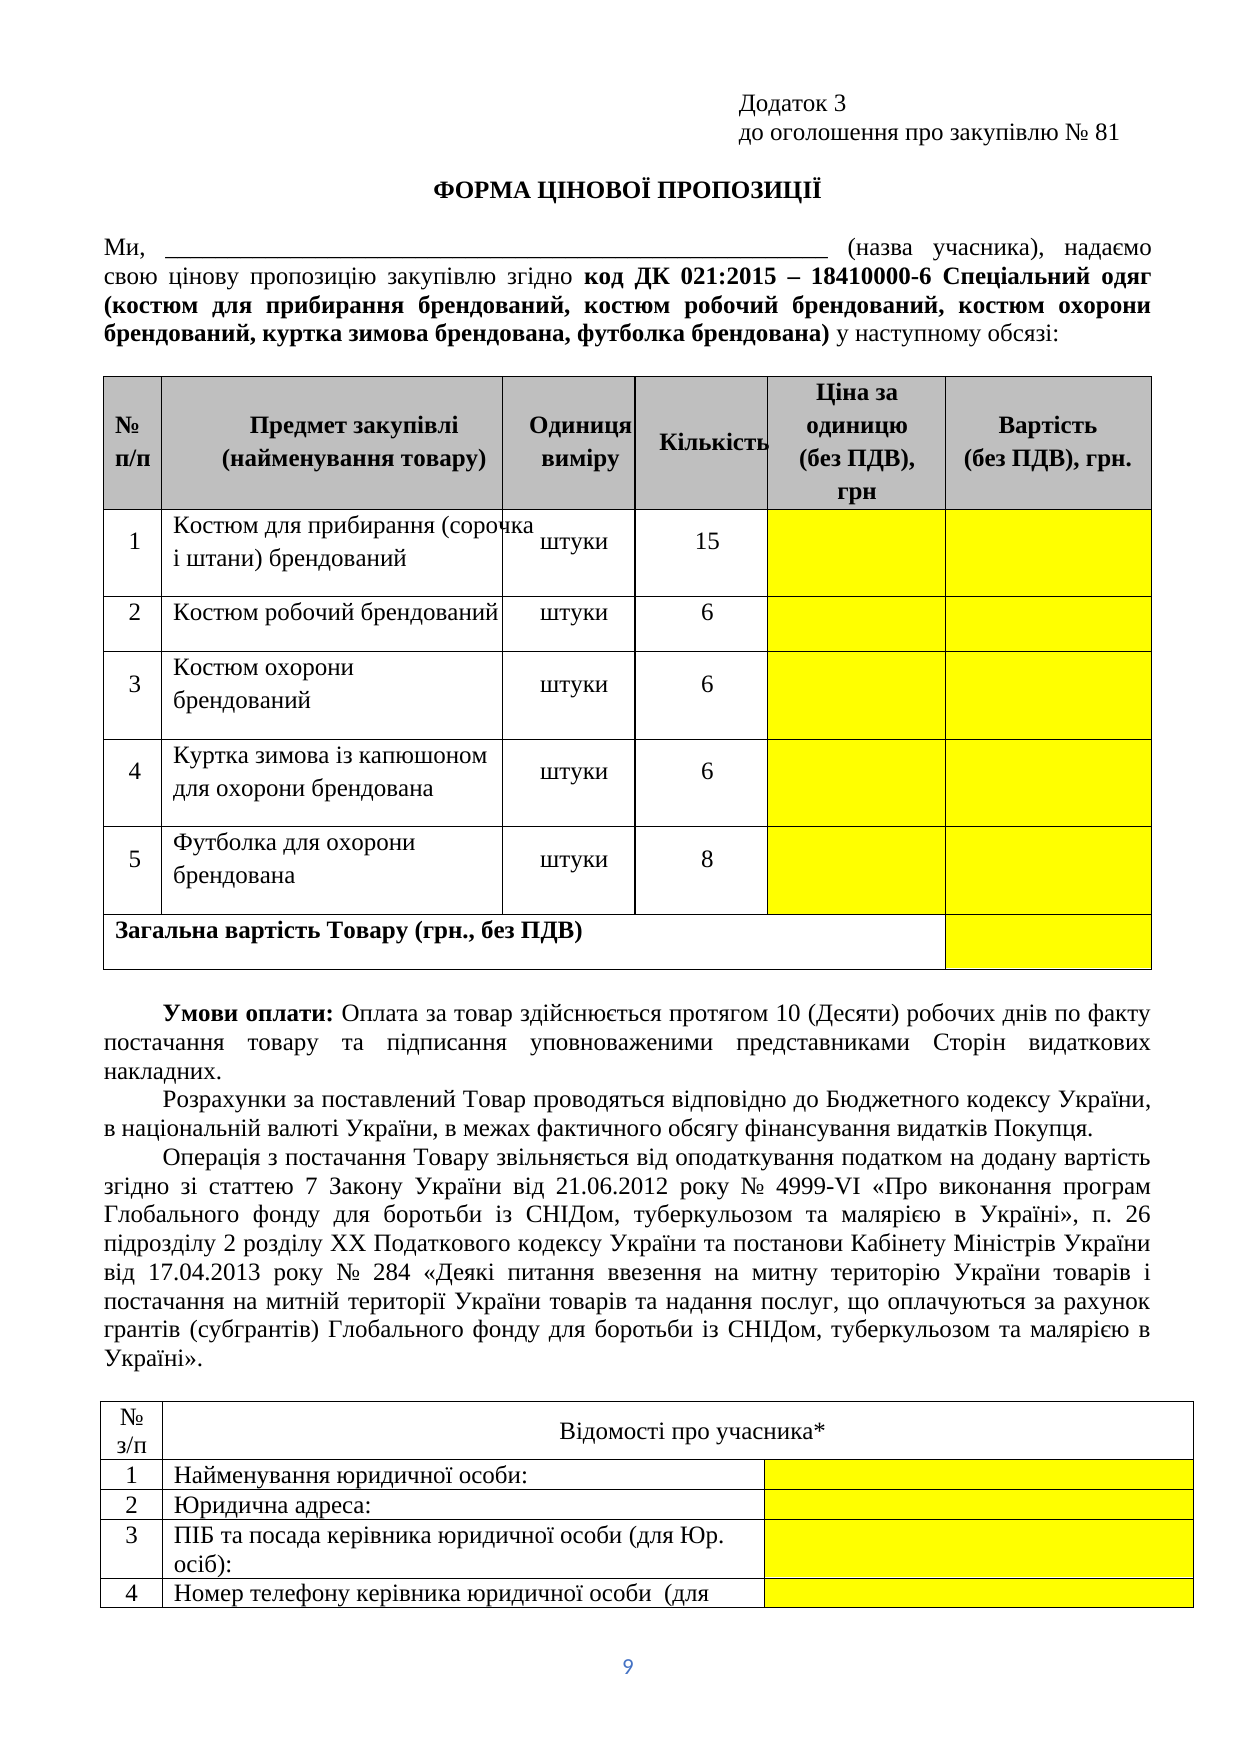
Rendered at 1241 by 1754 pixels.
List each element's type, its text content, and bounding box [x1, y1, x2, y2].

table_cell 4 [101, 1579, 162, 1607]
table_header Вартість (без ПДВ), грн. [946, 377, 1151, 509]
table_cell 15 [636, 510, 767, 596]
table_cell 5 [104, 827, 161, 914]
table_cell штуки [503, 652, 634, 739]
table_header Кількість [636, 377, 767, 509]
table_cell [768, 652, 945, 739]
table_cell Костюм для прибирання (сорочка і штани) брендований [162, 510, 502, 596]
table_cell 6 [636, 597, 767, 651]
table_cell [946, 597, 1151, 651]
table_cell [163, 1579, 764, 1607]
text до оголошення про закупівлю № 81 [103, 117, 1152, 146]
table_cell ПІБ та посада керівника юридичної особи (для Юр. осіб): [163, 1520, 764, 1577]
table_cell 6 [636, 740, 767, 826]
table_cell Футболка для охорони брендована [162, 827, 502, 914]
table_cell [765, 1520, 1193, 1577]
text Операція з постачання Товару звільняється від оподаткування податком на додану вартість згідно зі статтею 7 Закону України від 21.06.2012 року № 4999-VI «Про виконання програм Глобального фонду для боротьби із СНІДом, туберкульозом та малярією в Україні», п. 26 підрозділу 2 розділу XX Податкового кодексу України та постанови Кабінету Міністрів України від 17.04.2013 року № 284 «Деякі питання ввезення на митну територію України товарів і постачання на митній території України товарів та надання послуг, що оплачуються за рахунок грантів (субгрантів) Глобального фонду для боротьби із СНІДом, туберкульозом та малярією в Україні». [103, 1142, 1152, 1372]
table_cell 1 [101, 1460, 162, 1489]
text Умови оплати: Оплата за товар здійснюється протягом 10 (Десяти) робочих днів по факту постачання товару та підписання уповноваженими представниками Сторін видаткових накладних. [103, 998, 1152, 1084]
table_cell штуки [503, 740, 634, 826]
table_cell [765, 1460, 1193, 1489]
table_cell Костюм робочий брендований [162, 597, 502, 651]
table_cell 1 [104, 510, 161, 596]
table_cell [946, 652, 1151, 739]
table_cell Юридична адреса: [163, 1490, 764, 1519]
table_cell Загальна вартість Товару (грн., без ПДВ) [104, 915, 945, 968]
table_cell [768, 827, 945, 914]
table_cell 6 [636, 652, 767, 739]
table_cell Найменування юридичної особи: [163, 1460, 764, 1489]
table_header Відомості про учасника* [163, 1402, 1193, 1459]
table_cell 8 [636, 827, 767, 914]
table_header № п/п [104, 377, 161, 509]
table_header Одиниця виміру [503, 377, 634, 509]
table_cell Костюм охорони брендований [162, 652, 502, 739]
table_cell [765, 1579, 1193, 1607]
table_cell штуки [503, 827, 634, 914]
table_header № з/п [101, 1402, 162, 1459]
table_cell [768, 597, 945, 651]
table_cell 3 [101, 1520, 162, 1577]
table_cell [946, 740, 1151, 826]
table_cell 4 [104, 740, 161, 826]
table_cell [765, 1490, 1193, 1519]
table_cell [946, 915, 1151, 968]
table_cell [768, 740, 945, 826]
table_cell Куртка зимова із капюшоном для охорони брендована [162, 740, 502, 826]
table_header Предмет закупівлі (найменування товару) [162, 377, 502, 509]
text Розрахунки за поставлений Товар проводяться відповідно до Бюджетного кодексу України, в національній валюті України, в межах фактичного обсягу фінансування видатків Покупця. [103, 1084, 1152, 1142]
text Ми, _____________________________________________________ (назва учасника), надаємо свою цінову пропозицію закупівлю згідно код ДК 021:2015 – 18410000-6 Спеціальний одяг (костюм для прибирання брендований, костюм робочий брендований, костюм охорони брендований, куртка зимова брендована, футболка брендована) у наступному обсязі: [103, 232, 1152, 347]
table_cell 2 [101, 1490, 162, 1519]
table_cell [768, 510, 945, 596]
table_cell 2 [104, 597, 161, 651]
table_header Ціна за одиницю (без ПДВ), грн [768, 377, 945, 509]
table_cell штуки [503, 597, 634, 651]
table_cell штуки [503, 510, 634, 596]
table_cell [946, 827, 1151, 914]
list ФОРМА ЦІНОВОЇ ПРОПОЗИЦІЇ [103, 175, 1152, 203]
table_cell [946, 510, 1151, 596]
table_cell 3 [104, 652, 161, 739]
text Додаток 3 [103, 88, 1152, 117]
